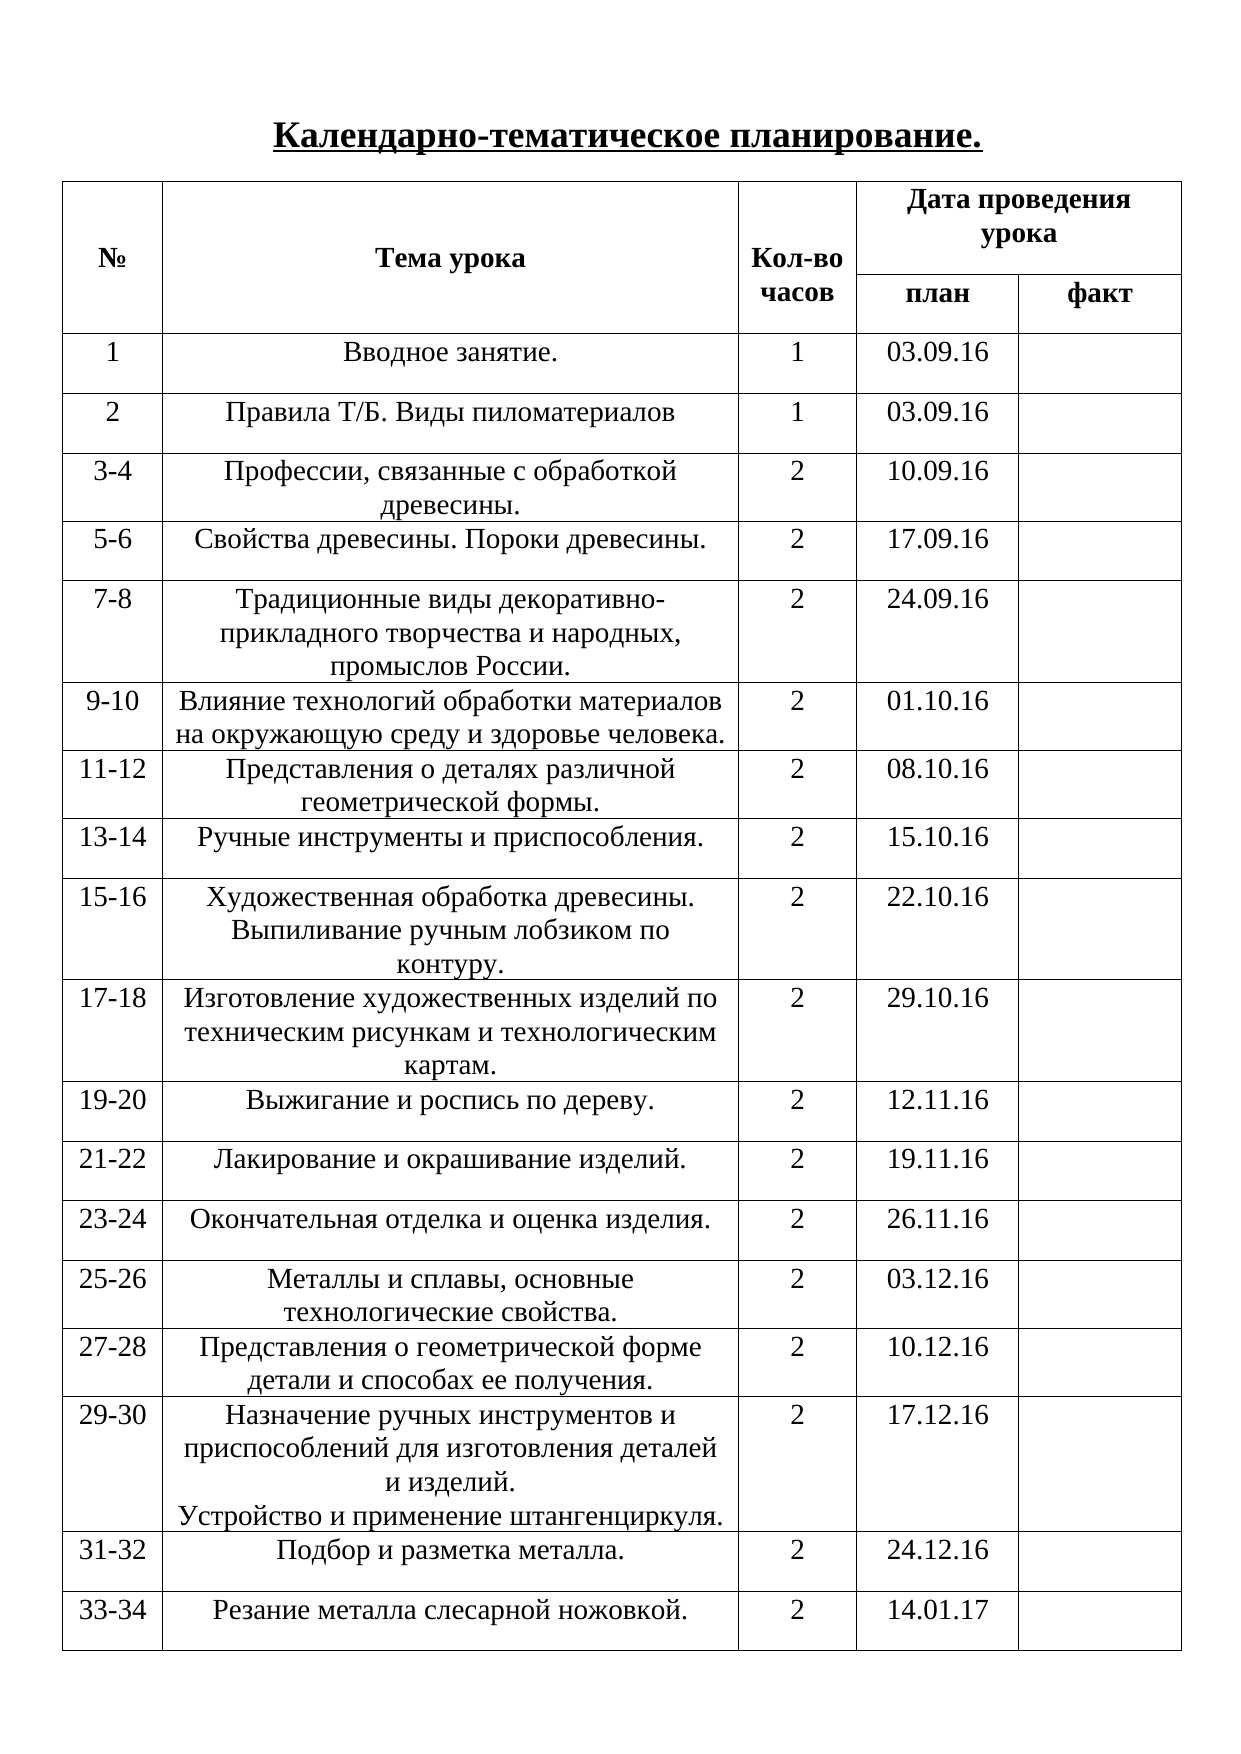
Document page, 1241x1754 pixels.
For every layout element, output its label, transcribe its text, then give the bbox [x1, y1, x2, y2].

table_cell 2 [739, 581, 856, 682]
table_cell 2 [739, 819, 856, 878]
table_cell Представления о деталях различной геометрической формы. [163, 751, 738, 818]
table_cell [1019, 1397, 1181, 1531]
table_cell 5-6 [63, 522, 162, 580]
table_cell [1019, 1201, 1181, 1260]
table_cell 11-12 [63, 751, 162, 818]
table_header Дата проведения урока [857, 182, 1181, 274]
table_cell Представления о геометрической форме детали и способах ее получения. [163, 1329, 738, 1396]
table_cell 25-26 [63, 1261, 162, 1328]
table_cell 1 [739, 394, 856, 452]
table_cell Металлы и сплавы, основные технологические свойства. [163, 1261, 738, 1328]
table_cell 2 [739, 1397, 856, 1531]
text Календарно-тематическое планирование. [74, 112, 1181, 156]
table_cell Лакирование и окрашивание изделий. [163, 1142, 738, 1200]
table_cell 29-30 [63, 1397, 162, 1531]
table_cell [1019, 581, 1181, 682]
table_cell 3-4 [63, 454, 162, 521]
table_cell 2 [739, 1261, 856, 1328]
table_cell [1019, 394, 1181, 452]
table_cell 15-16 [63, 879, 162, 979]
table_cell Назначение ручных инструментов и приспособлений для изготовления деталей и изделий. Устройство и применение штангенциркуля. [163, 1397, 738, 1531]
table_cell 29.10.16 [857, 980, 1018, 1081]
table_cell 2 [739, 683, 856, 750]
table_cell 17.09.16 [857, 522, 1018, 580]
table_cell [1019, 980, 1181, 1081]
table_cell Ручные инструменты и приспособления. [163, 819, 738, 878]
table_cell 01.10.16 [857, 683, 1018, 750]
table_cell 24.09.16 [857, 581, 1018, 682]
table_cell 26.11.16 [857, 1201, 1018, 1260]
table_cell план [857, 275, 1018, 333]
table_cell 2 [739, 522, 856, 580]
table_cell 1 [739, 334, 856, 393]
table_cell Правила Т/Б. Виды пиломатериалов [163, 394, 738, 452]
table_cell Выжигание и роспись по дереву. [163, 1082, 738, 1141]
table_cell 03.09.16 [857, 394, 1018, 452]
table_cell 14.01.17 [857, 1592, 1018, 1650]
table_cell [1019, 1532, 1181, 1591]
table_cell [1019, 1592, 1181, 1650]
table_cell 2 [63, 394, 162, 452]
table_cell Традиционные виды декоративно-прикладного творчества и народных, промыслов России. [163, 581, 738, 682]
table_header Кол-во часов [739, 182, 856, 333]
table_header № [63, 182, 162, 333]
table_cell Вводное занятие. [163, 334, 738, 393]
table_cell [1019, 1082, 1181, 1141]
table_cell 31-32 [63, 1532, 162, 1591]
table_cell 2 [739, 980, 856, 1081]
table_cell 19.11.16 [857, 1142, 1018, 1200]
table_cell [1019, 1142, 1181, 1200]
table_cell 2 [739, 1142, 856, 1200]
table_cell 03.09.16 [857, 334, 1018, 393]
table_cell Окончательная отделка и оценка изделия. [163, 1201, 738, 1260]
table_cell [1019, 1261, 1181, 1328]
table_cell 2 [739, 1329, 856, 1396]
table_cell 2 [739, 1532, 856, 1591]
table_cell 2 [739, 751, 856, 818]
table_cell 23-24 [63, 1201, 162, 1260]
table_cell 17.12.16 [857, 1397, 1018, 1531]
table_cell 27-28 [63, 1329, 162, 1396]
table_header Тема урока [163, 182, 738, 333]
table_cell Влияние технологий обработки материалов на окружающую среду и здоровье человека. [163, 683, 738, 750]
table_cell [1019, 1329, 1181, 1396]
table_cell 22.10.16 [857, 879, 1018, 979]
table_cell 9-10 [63, 683, 162, 750]
table_cell 10.12.16 [857, 1329, 1018, 1396]
table_cell 7-8 [63, 581, 162, 682]
table_cell 10.09.16 [857, 454, 1018, 521]
table_cell 21-22 [63, 1142, 162, 1200]
table_cell 2 [739, 1201, 856, 1260]
table_cell Художественная обработка древесины. Выпиливание ручным лобзиком по контуру. [163, 879, 738, 979]
table_cell [1019, 683, 1181, 750]
table_cell Подбор и разметка металла. [163, 1532, 738, 1591]
table_cell 2 [739, 1592, 856, 1650]
table_cell [1019, 334, 1181, 393]
table_cell 19-20 [63, 1082, 162, 1141]
table_cell 2 [739, 1082, 856, 1141]
table_cell [1019, 819, 1181, 878]
table_cell Изготовление художественных изделий по техническим рисункам и технологическим картам. [163, 980, 738, 1081]
table_cell 1 [63, 334, 162, 393]
table_cell [1019, 751, 1181, 818]
table_cell 03.12.16 [857, 1261, 1018, 1328]
table_cell Свойства древесины. Пороки древесины. [163, 522, 738, 580]
table_cell 13-14 [63, 819, 162, 878]
table_cell [1019, 454, 1181, 521]
table_cell 2 [739, 454, 856, 521]
table_cell 24.12.16 [857, 1532, 1018, 1591]
table_cell факт [1019, 275, 1181, 333]
table_cell Профессии, связанные с обработкой древесины. [163, 454, 738, 521]
table_cell 12.11.16 [857, 1082, 1018, 1141]
table_cell 17-18 [63, 980, 162, 1081]
table_cell [1019, 879, 1181, 979]
table_cell 08.10.16 [857, 751, 1018, 818]
table_cell Резание металла слесарной ножовкой. [163, 1592, 738, 1650]
table_cell 2 [739, 879, 856, 979]
table_cell 33-34 [63, 1592, 162, 1650]
table_cell [1019, 522, 1181, 580]
table_cell 15.10.16 [857, 819, 1018, 878]
